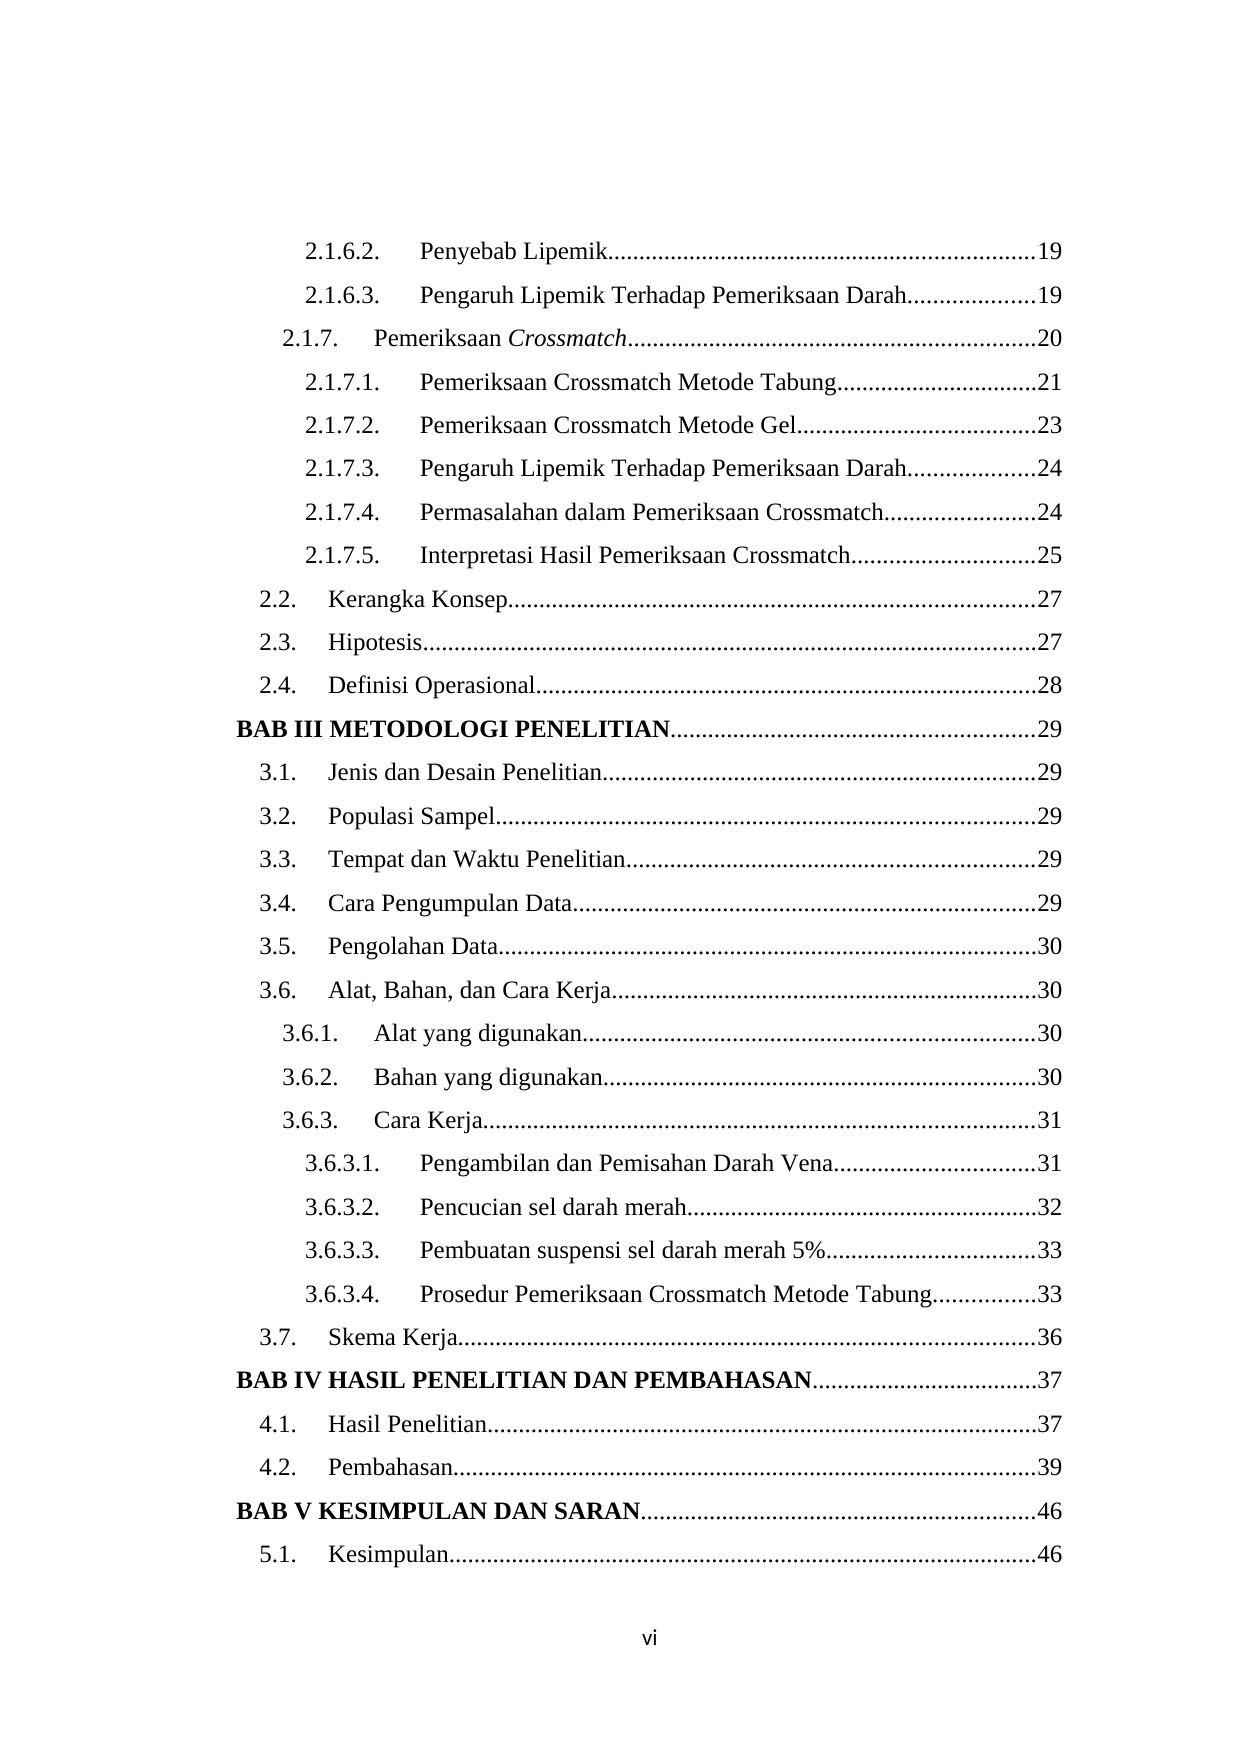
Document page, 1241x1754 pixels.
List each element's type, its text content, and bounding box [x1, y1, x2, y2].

text 3.6.2. Bahan yang digunakan 30 [282, 1062, 1063, 1090]
text 3.4. Cara Pengumpulan Data 29 [259, 888, 1063, 917]
text 2.1.7. Pemeriksaan Crossmatch 20 [282, 323, 1063, 352]
text 2.3. Hipotesis 27 [259, 627, 1063, 656]
text 3.6.3.4. Prosedur Pemeriksaan Crossmatch Metode Tabung 33 [305, 1279, 1063, 1307]
text 3.6.1. Alat yang digunakan 30 [282, 1018, 1063, 1047]
text BAB V KESIMPULAN DAN SARAN 46 [236, 1496, 1063, 1525]
text 3.6. Alat, Bahan, dan Cara Kerja 30 [259, 975, 1063, 1003]
text 2.4. Definisi Operasional 28 [259, 671, 1063, 699]
text 3.6.3.2. Pencucian sel darah merah 32 [305, 1192, 1063, 1221]
text BAB IV HASIL PENELITIAN DAN PEMBAHASAN 37 [236, 1366, 1063, 1394]
text 2.1.7.4. Permasalahan dalam Pemeriksaan Crossmatch 24 [305, 497, 1063, 526]
text 3.1. Jenis dan Desain Penelitian 29 [259, 757, 1063, 786]
text 3.6.3.3. Pembuatan suspensi sel darah merah 5% 33 [305, 1235, 1063, 1264]
text BAB III METODOLOGI PENELITIAN 29 [236, 714, 1063, 743]
text 3.7. Skema Kerja 36 [259, 1322, 1063, 1351]
text 2.1.6.3. Pengaruh Lipemik Terhadap Pemeriksaan Darah 19 [305, 280, 1063, 308]
text 3.5. Pengolahan Data 30 [259, 931, 1063, 960]
text 3.6.3.1. Pengambilan dan Pemisahan Darah Vena 31 [305, 1148, 1063, 1177]
text 2.1.6.2. Penyebab Lipemik 19 [305, 236, 1063, 265]
text 3.6.3. Cara Kerja 31 [282, 1105, 1063, 1134]
text 2.1.7.5. Interpretasi Hasil Pemeriksaan Crossmatch 25 [305, 540, 1063, 569]
text 2.2. Kerangka Konsep 27 [259, 584, 1063, 612]
text 2.1.7.3. Pengaruh Lipemik Terhadap Pemeriksaan Darah 24 [305, 453, 1063, 482]
text 5.1. Kesimpulan 46 [259, 1539, 1063, 1568]
text 4.2. Pembahasan 39 [259, 1452, 1063, 1481]
text 2.1.7.1. Pemeriksaan Crossmatch Metode Tabung 21 [305, 367, 1063, 395]
text 3.3. Tempat dan Waktu Penelitian 29 [259, 844, 1063, 873]
text 3.2. Populasi Sampel 29 [259, 801, 1063, 830]
text 4.1. Hasil Penelitian 37 [259, 1409, 1063, 1438]
text 2.1.7.2. Pemeriksaan Crossmatch Metode Gel 23 [305, 410, 1063, 439]
